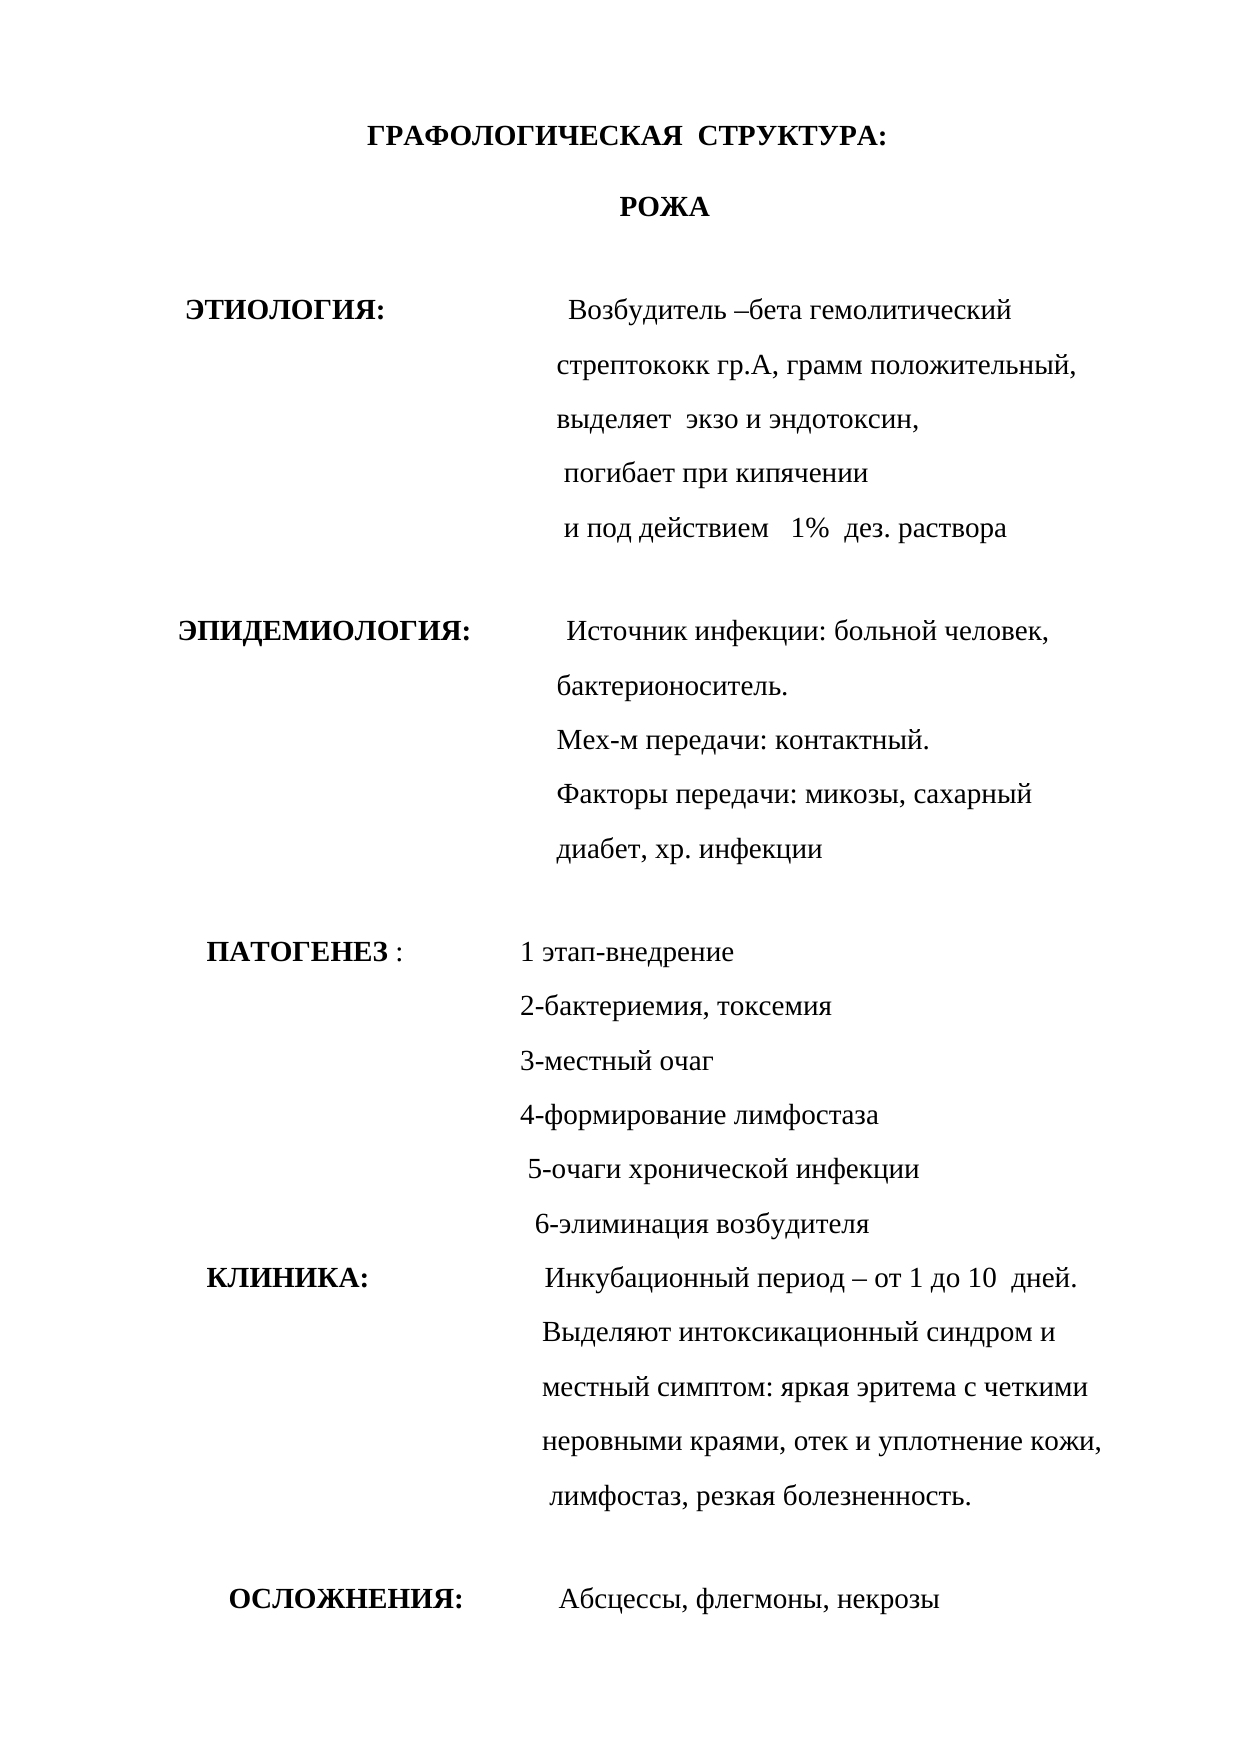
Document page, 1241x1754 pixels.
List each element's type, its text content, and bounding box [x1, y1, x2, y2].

text 4-формирование лимфостаза [177, 1097, 1152, 1131]
text стрептококк гр.А, грамм положительный, [177, 347, 1152, 380]
text ОСЛОЖНЕНИЯ: Абсцессы, флегмоны, некрозы [177, 1581, 1152, 1614]
text местный симптом: яркая эритема с четкими [177, 1369, 1152, 1402]
text диабет, хр. инфекции [177, 831, 1152, 864]
text бактерионоситель. [177, 668, 1152, 701]
text РОЖА [177, 189, 1152, 223]
text лимфостаз, резкая болезненность. [177, 1478, 1152, 1511]
text погибает при кипячении [177, 456, 1152, 489]
text неровными краями, отек и уплотнение кожи, [177, 1423, 1152, 1457]
text ЭТИОЛОГИЯ: Возбудитель –бета гемолитический [177, 292, 1152, 326]
text 6-элиминация возбудителя [177, 1206, 1152, 1239]
text 2-бактериемия, токсемия [177, 988, 1152, 1022]
text Мех-м передачи: контактный. [177, 722, 1152, 756]
text Выделяют интоксикационный синдром и [177, 1314, 1152, 1348]
text ЭПИДЕМИОЛОГИЯ: Источник инфекции: больной человек, [177, 613, 1152, 647]
text ГРАФОЛОГИЧЕСКАЯ СТРУКТУРА: [177, 118, 1152, 152]
text и под действием 1% дез. раствора [177, 510, 1152, 543]
text 3-местный очаг [177, 1043, 1152, 1076]
text 5-очаги хронической инфекции [177, 1151, 1152, 1185]
text ПАТОГЕНЕЗ : 1 этап-внедрение [177, 934, 1152, 967]
text Факторы передачи: микозы, сахарный [177, 776, 1152, 810]
text КЛИНИКА: Инкубационный период – от 1 до 10 дней. [177, 1260, 1152, 1294]
text выделяет экзо и эндотоксин, [177, 401, 1152, 435]
